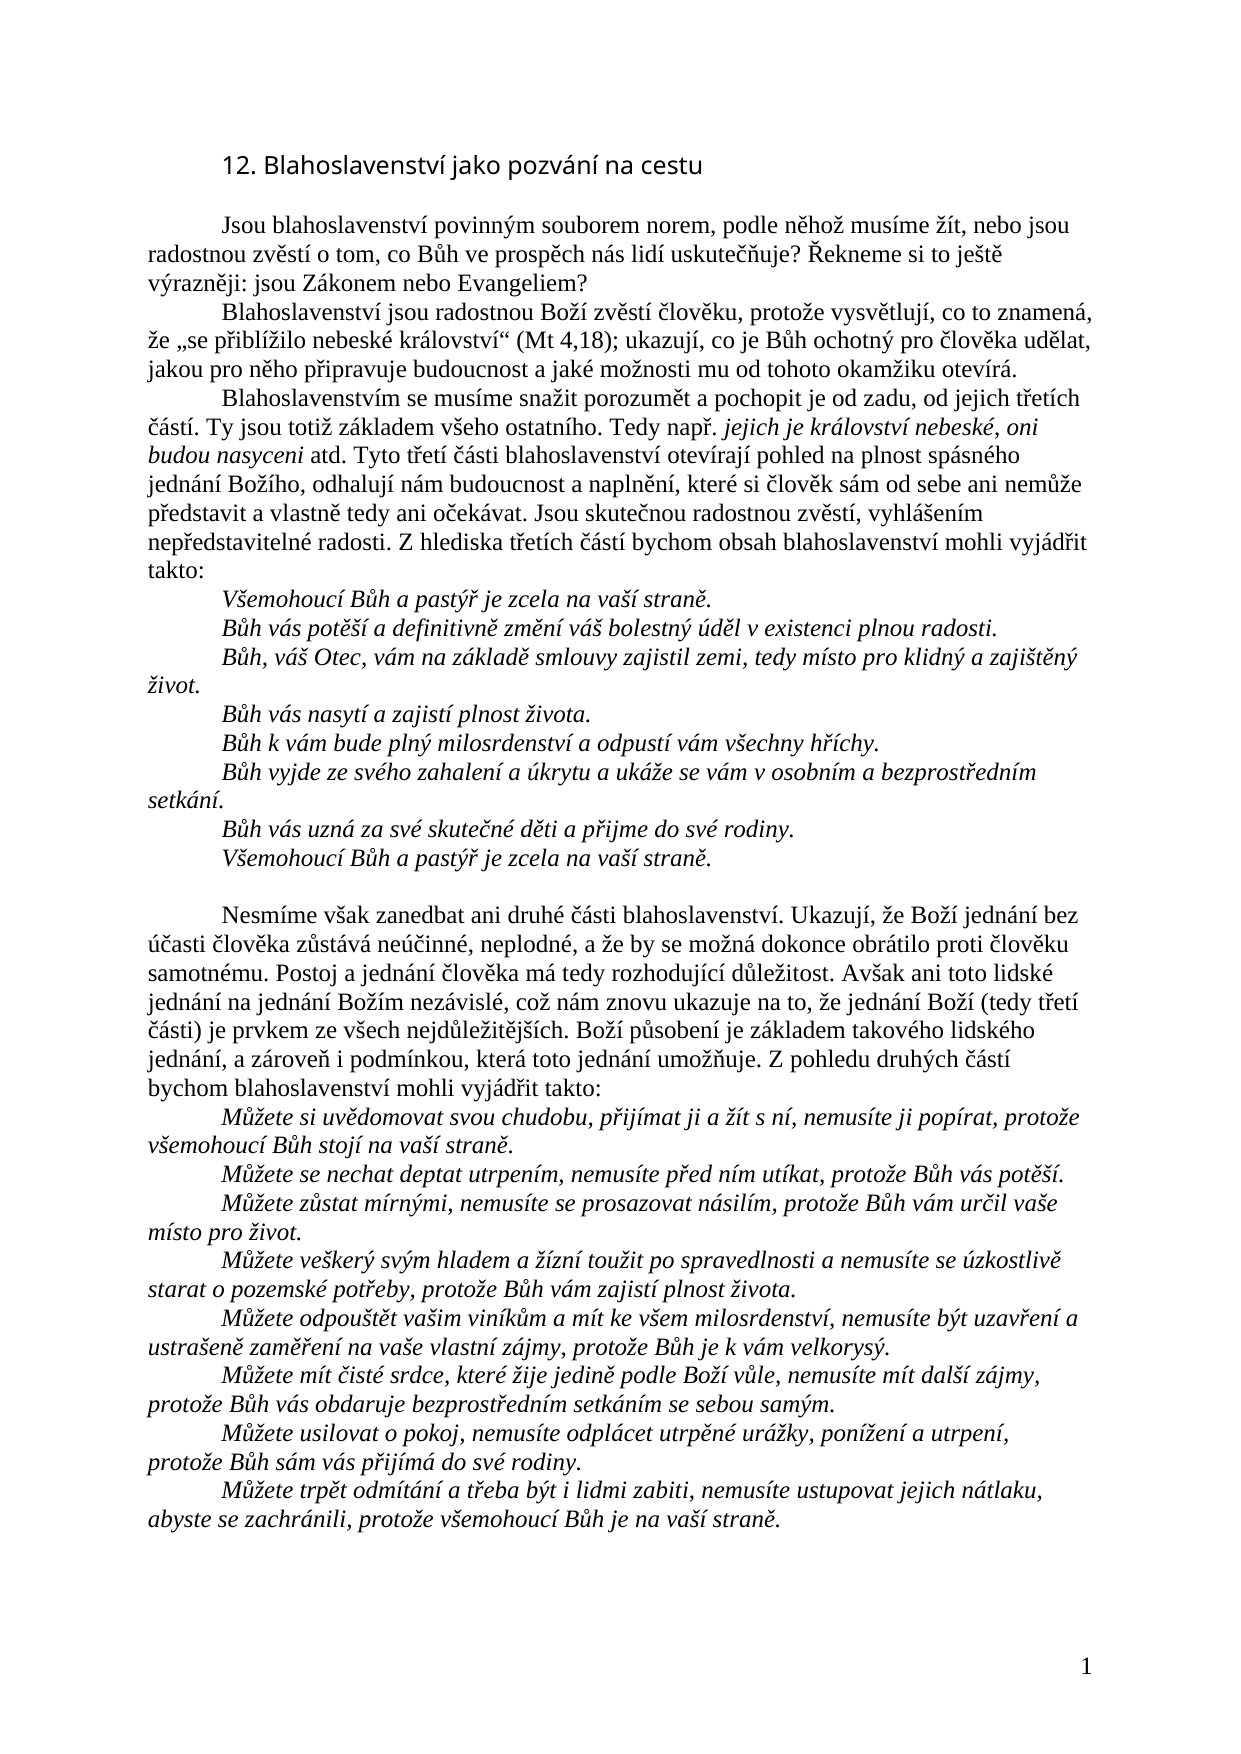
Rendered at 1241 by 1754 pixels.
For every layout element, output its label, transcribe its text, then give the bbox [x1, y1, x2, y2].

text Můžete veškerý svým hladem a žízní toužit po spravedlnosti a nemusíte se úzkostlivě starat o pozemské potřeby, protože Bůh vám zajistí plnost života. [148, 1245, 1093, 1303]
text Můžete usilovat o pokoj, nemusíte odplácet utrpěné urážky, ponížení a utrpení, protože Bůh sám vás přijímá do své rodiny. [148, 1418, 1093, 1475]
text Můžete se nechat deptat utrpením, nemusíte před ním utíkat, protože Bůh vás potěší. [148, 1159, 1093, 1188]
text Můžete odpouštět vašim viníkům a mít ke všem milosrdenství, nemusíte být uzavření a ustrašeně zaměření na vaše vlastní zájmy, protože Bůh je k vám velkorysý. [148, 1303, 1093, 1360]
text Bůh, váš Otec, vám na základě smlouvy zajistil zemi, tedy místo pro klidný a zajištěný život. [148, 642, 1093, 699]
text Můžete mít čisté srdce, které žije jedině podle Boží vůle, nemusíte mít další zájmy, protože Bůh vás obdaruje bezprostředním setkáním se sebou samým. [148, 1360, 1093, 1418]
text Bůh vás potěší a definitivně změní váš bolestný úděl v existenci plnou radosti. [148, 613, 1093, 642]
text Můžete si uvědomovat svou chudobu, přijímat ji a žít s ní, nemusíte ji popírat, protože všemohoucí Bůh stojí na vaší straně. [148, 1102, 1093, 1159]
text Bůh k vám bude plný milosrdenství a odpustí vám všechny hříchy. [148, 728, 1093, 757]
text Bůh vás uzná za své skutečné děti a přijme do své rodiny. [148, 814, 1093, 843]
text Můžete zůstat mírnými, nemusíte se prosazovat násilím, protože Bůh vám určil vaše místo pro život. [148, 1188, 1093, 1245]
text Můžete trpět odmítání a třeba být i lidmi zabiti, nemusíte ustupovat jejich nátlaku, abyste se zachránili, protože všemohoucí Bůh je na vaší straně. [148, 1475, 1093, 1533]
text Jsou blahoslavenství povinným souborem norem, podle něhož musíme žít, nebo jsou radostnou zvěstí o tom, co Bůh ve prospěch nás lidí uskutečňuje? Řekneme si to ještě výrazněji: jsou Zákonem nebo Evangeliem? [148, 210, 1093, 297]
text Všemohoucí Bůh a pastýř je zcela na vaší straně. [148, 584, 1093, 613]
text Bůh vyjde ze svého zahalení a úkrytu a ukáže se vám v osobním a bezprostředním setkání. [148, 757, 1093, 814]
text Všemohoucí Bůh a pastýř je zcela na vaší straně. [148, 843, 1093, 872]
text Blahoslavenství jsou radostnou Boží zvěstí člověku, protože vysvětlují, co to znamená, že „se přiblížilo nebeské království“ (Mt 4,18); ukazují, co je Bůh ochotný pro člověka udělat, jakou pro něho připravuje budoucnost a jaké možnosti mu od tohoto okamžiku otevírá. [148, 297, 1093, 383]
text Blahoslavenstvím se musíme snažit porozumět a pochopit je od zadu, od jejich třetích částí. Ty jsou totiž základem všeho ostatního. Tedy např. jejich je království nebeské, oni budou nasyceni atd. Tyto třetí části blahoslavenství otevírají pohled na plnost spásného jednání Božího, odhalují nám budoucnost a naplnění, které si člověk sám od sebe ani nemůže představit a vlastně tedy ani očekávat. Jsou skutečnou radostnou zvěstí, vyhlášením nepředstavitelné radosti. Z hlediska třetích částí bychom obsah blahoslavenství mohli vyjádřit takto: [148, 383, 1093, 584]
text 12. Blahoslavenství jako pozvání na cestu [148, 148, 1093, 182]
text Nesmíme však zanedbat ani druhé části blahoslavenství. Ukazují, že Boží jednání bez účasti člověka zůstává neúčinné, neplodné, a že by se možná dokonce obrátilo proti člověku samotnému. Postoj a jednání člověka má tedy rozhodující důležitost. Avšak ani toto lidské jednání na jednání Božím nezávislé, což nám znovu ukazuje na to, že jednání Boží (tedy třetí části) je prvkem ze všech nejdůležitějších. Boží působení je základem takového lidského jednání, a zároveň i podmínkou, která toto jednání umožňuje. Z pohledu druhých částí bychom blahoslavenství mohli vyjádřit takto: [148, 900, 1093, 1102]
text Bůh vás nasytí a zajistí plnost života. [148, 699, 1093, 728]
